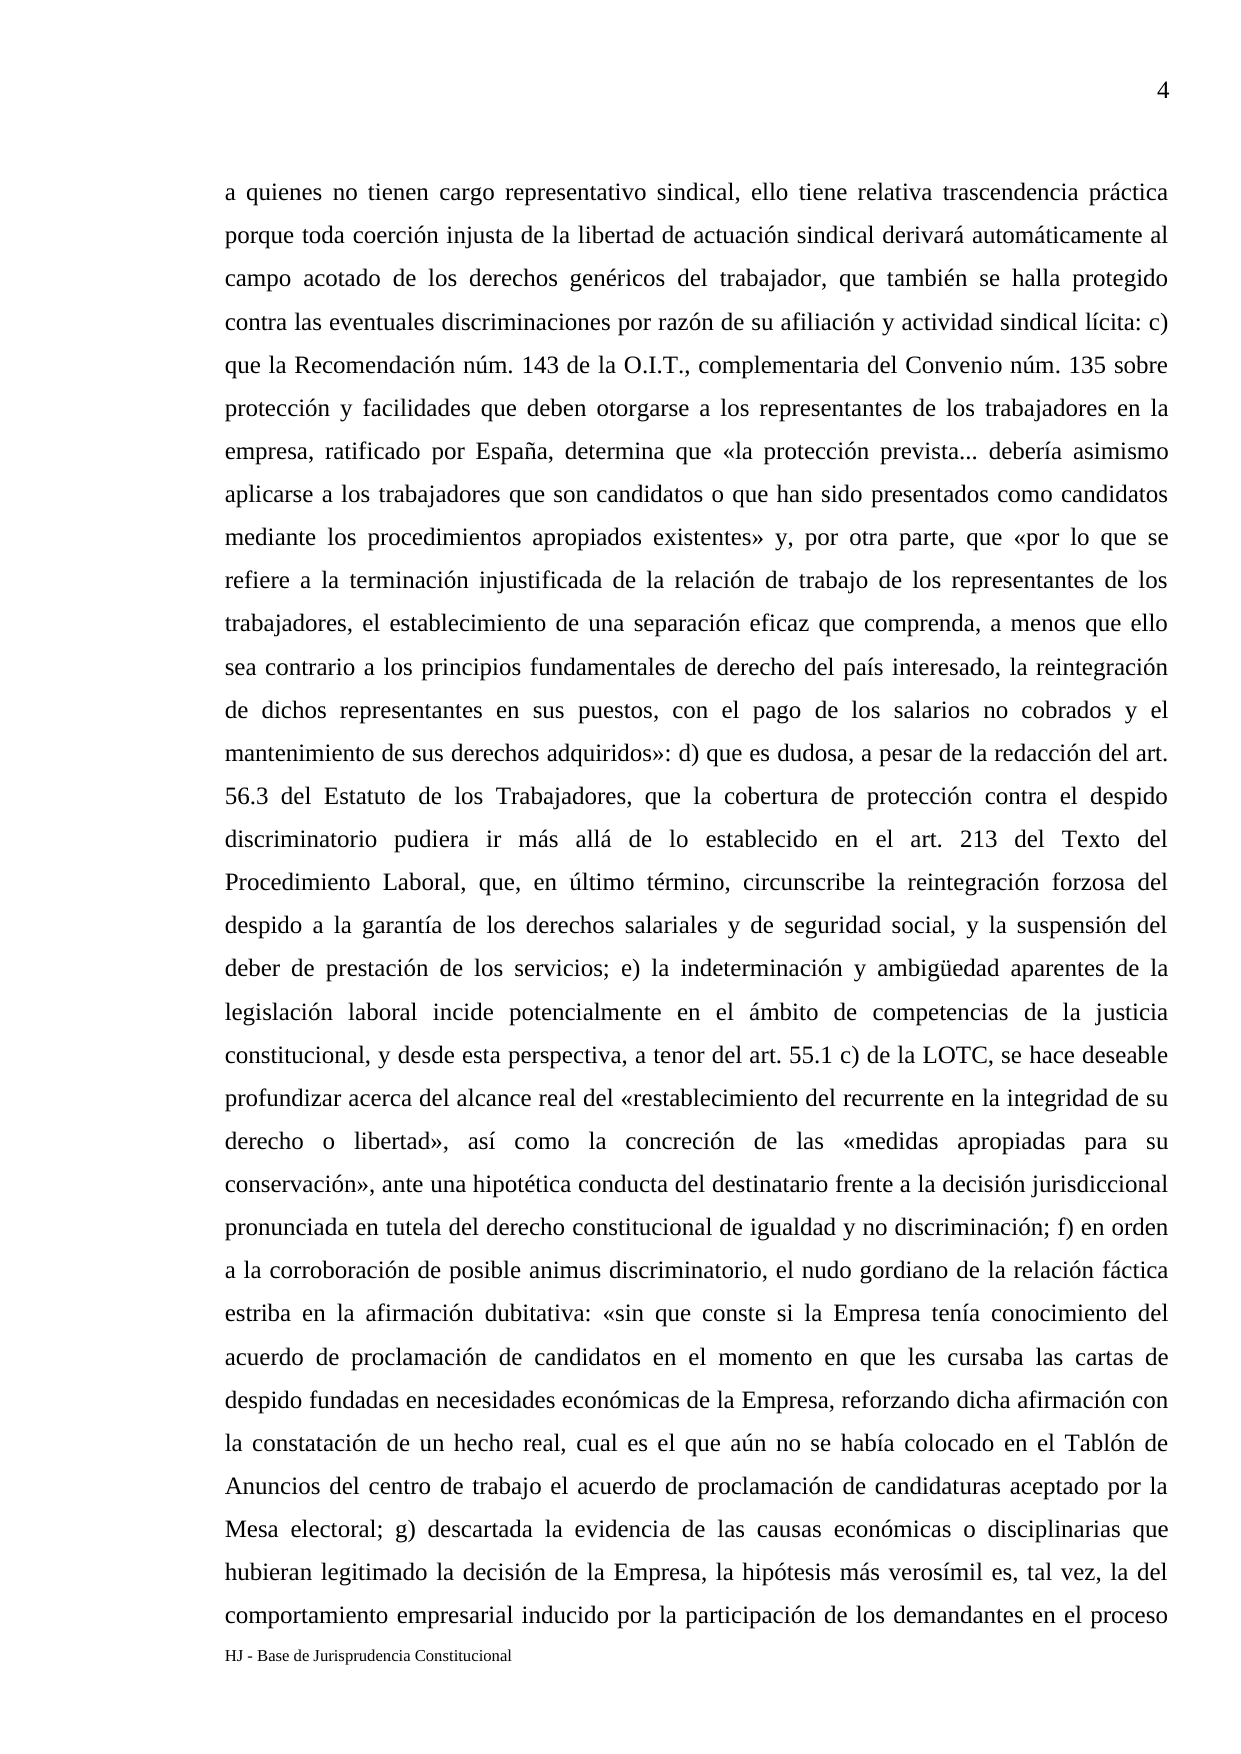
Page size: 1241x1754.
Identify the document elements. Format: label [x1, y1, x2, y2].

text [224, 177, 1169, 1629]
